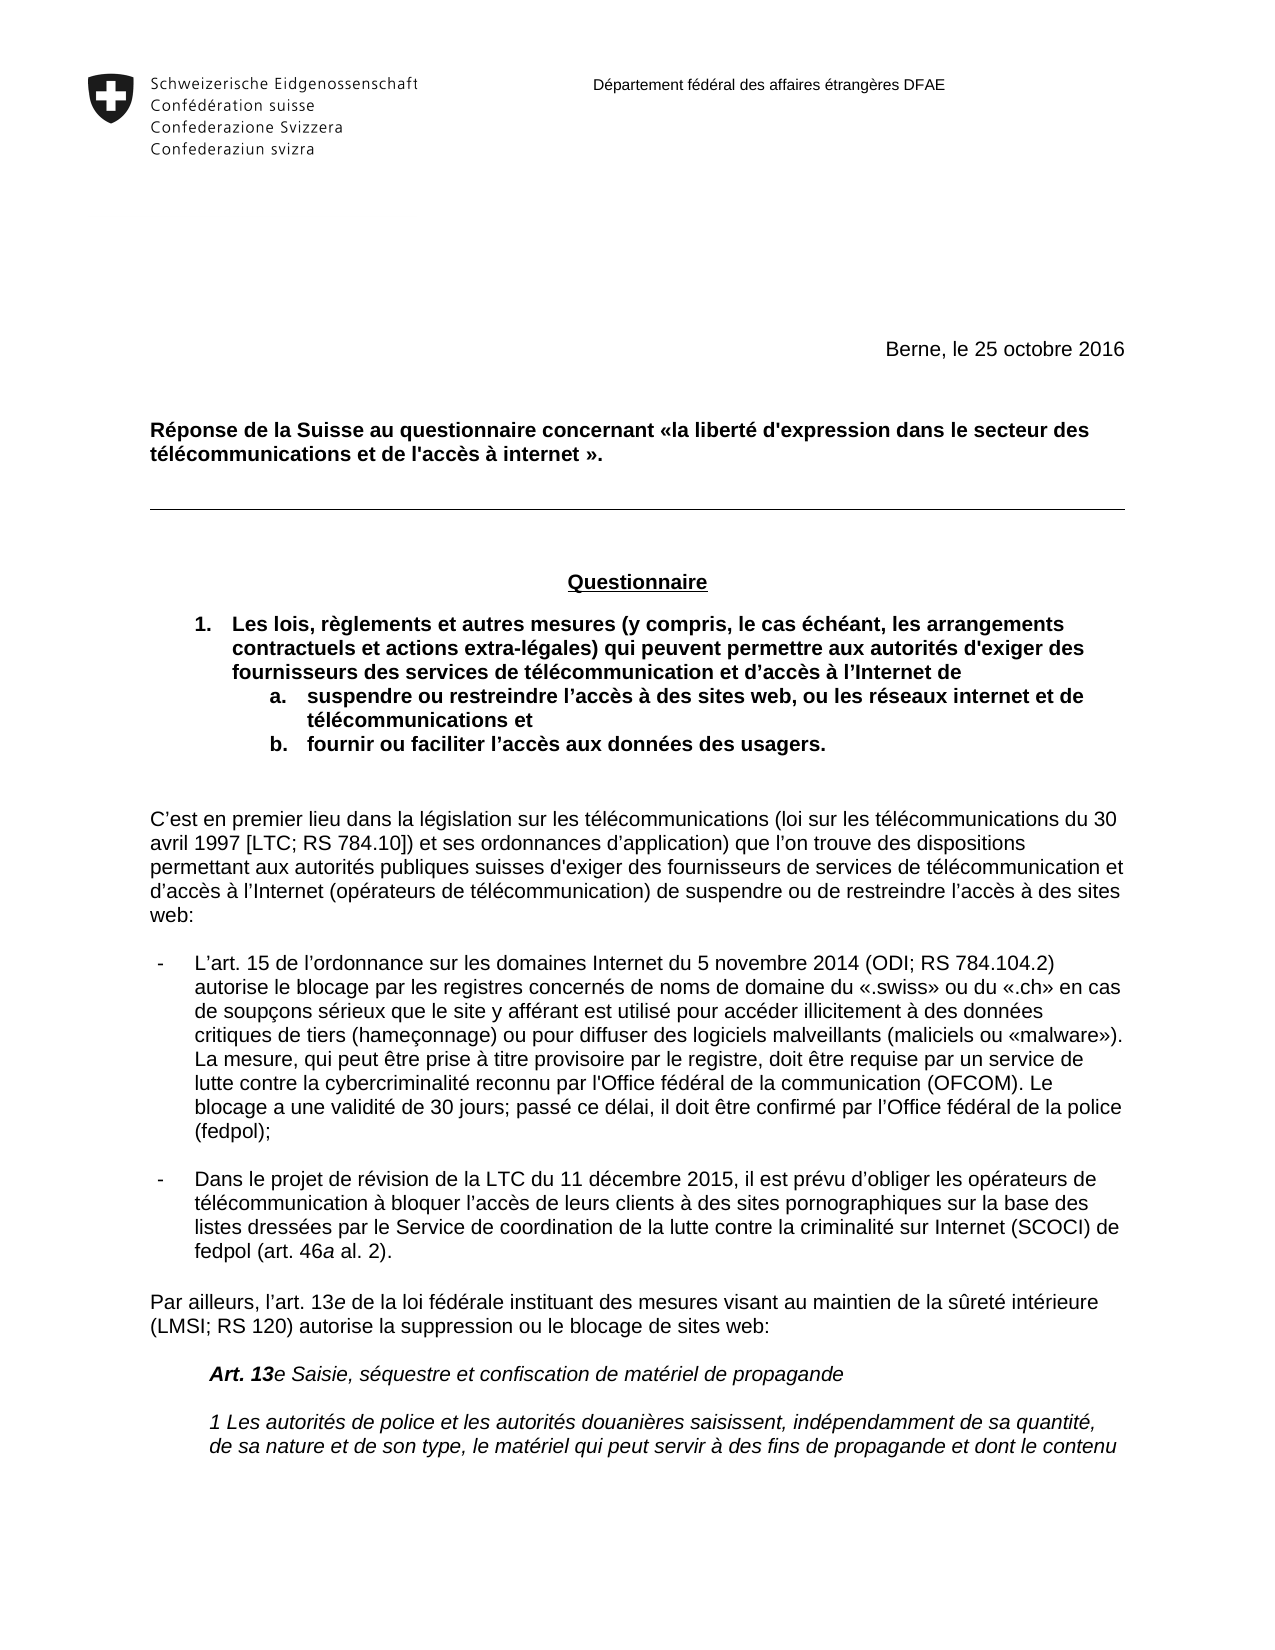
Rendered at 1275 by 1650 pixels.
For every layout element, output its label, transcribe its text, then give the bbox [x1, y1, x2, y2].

list Dans le projet de révision de la LTC du 11 décembre 2015, il est prévu d’obliger les opérateurs de télécommunication à bloquer l’accès de leurs clients à des sites pornographiques sur la base des listes dressées par le Service de coordination de la lutte contre la criminalité sur Internet (SCOCI) de fedpol (art. 46a al. 2). [157, 1167, 1125, 1262]
text Questionnaire [150, 569, 1125, 593]
text Berne, le 25 octobre 2016 [150, 337, 1125, 361]
list fournir ou faciliter l’accès aux données des usagers. [269, 732, 1125, 756]
text Par ailleurs, l’art. 13e de la loi fédérale instituant des mesures visant au maintien de la sûreté intérieure (LMSI; RS 120) autorise la suppression ou le blocage de sites web: [150, 1290, 1125, 1338]
text C’est en premier lieu dans la législation sur les télécommunications (loi sur les télécommunications du 30 avril 1997 [LTC; RS 784.10]) et ses ordonnances d’application) que l’on trouve des dispositions permettant aux autorités publiques suisses d'exiger des fournisseurs de services de télécommunication et d’accès à l’Internet (opérateurs de télécommunication) de suspendre ou de restreindre l’accès à des sites web: [150, 807, 1125, 927]
list L’art. 15 de l’ordonnance sur les domaines Internet du 5 novembre 2014 (ODI; RS 784.104.2) autorise le blocage par les registres concernés de noms de domaine du «.swiss» ou du «.ch» en cas de soupçons sérieux que le site y afférant est utilisé pour accéder illicitement à des données critiques de tiers (hameçonnage) ou pour diffuser des logiciels malveillants (maliciels ou «malware»). La mesure, qui peut être prise à titre provisoire par le registre, doit être requise par un service de lutte contre la cybercriminalité reconnu par l'Office fédéral de la communication (OFCOM). Le blocage a une validité de 30 jours; passé ce délai, il doit être confirmé par l’Office fédéral de la police (fedpol); [157, 951, 1125, 1143]
list Les lois, règlements et autres mesures (y compris, le cas échéant, les arrangements contractuels et actions extra-légales) qui peuvent permettre aux autorités d'exiger des fournisseurs des services de télécommunication et d’accès à l’Internet de [194, 612, 1125, 684]
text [209, 1410, 1125, 1458]
picture [88, 73, 418, 217]
list suspendre ou restreindre l’accès à des sites web, ou les réseaux internet et de télécommunications et [269, 684, 1125, 732]
text Réponse de la Suisse au questionnaire concernant «la liberté d'expression dans le secteur des télécommunications et de l'accès à internet ». [150, 418, 1125, 466]
text Art. 13e Saisie, séquestre et confiscation de matériel de propagande [209, 1362, 1125, 1386]
